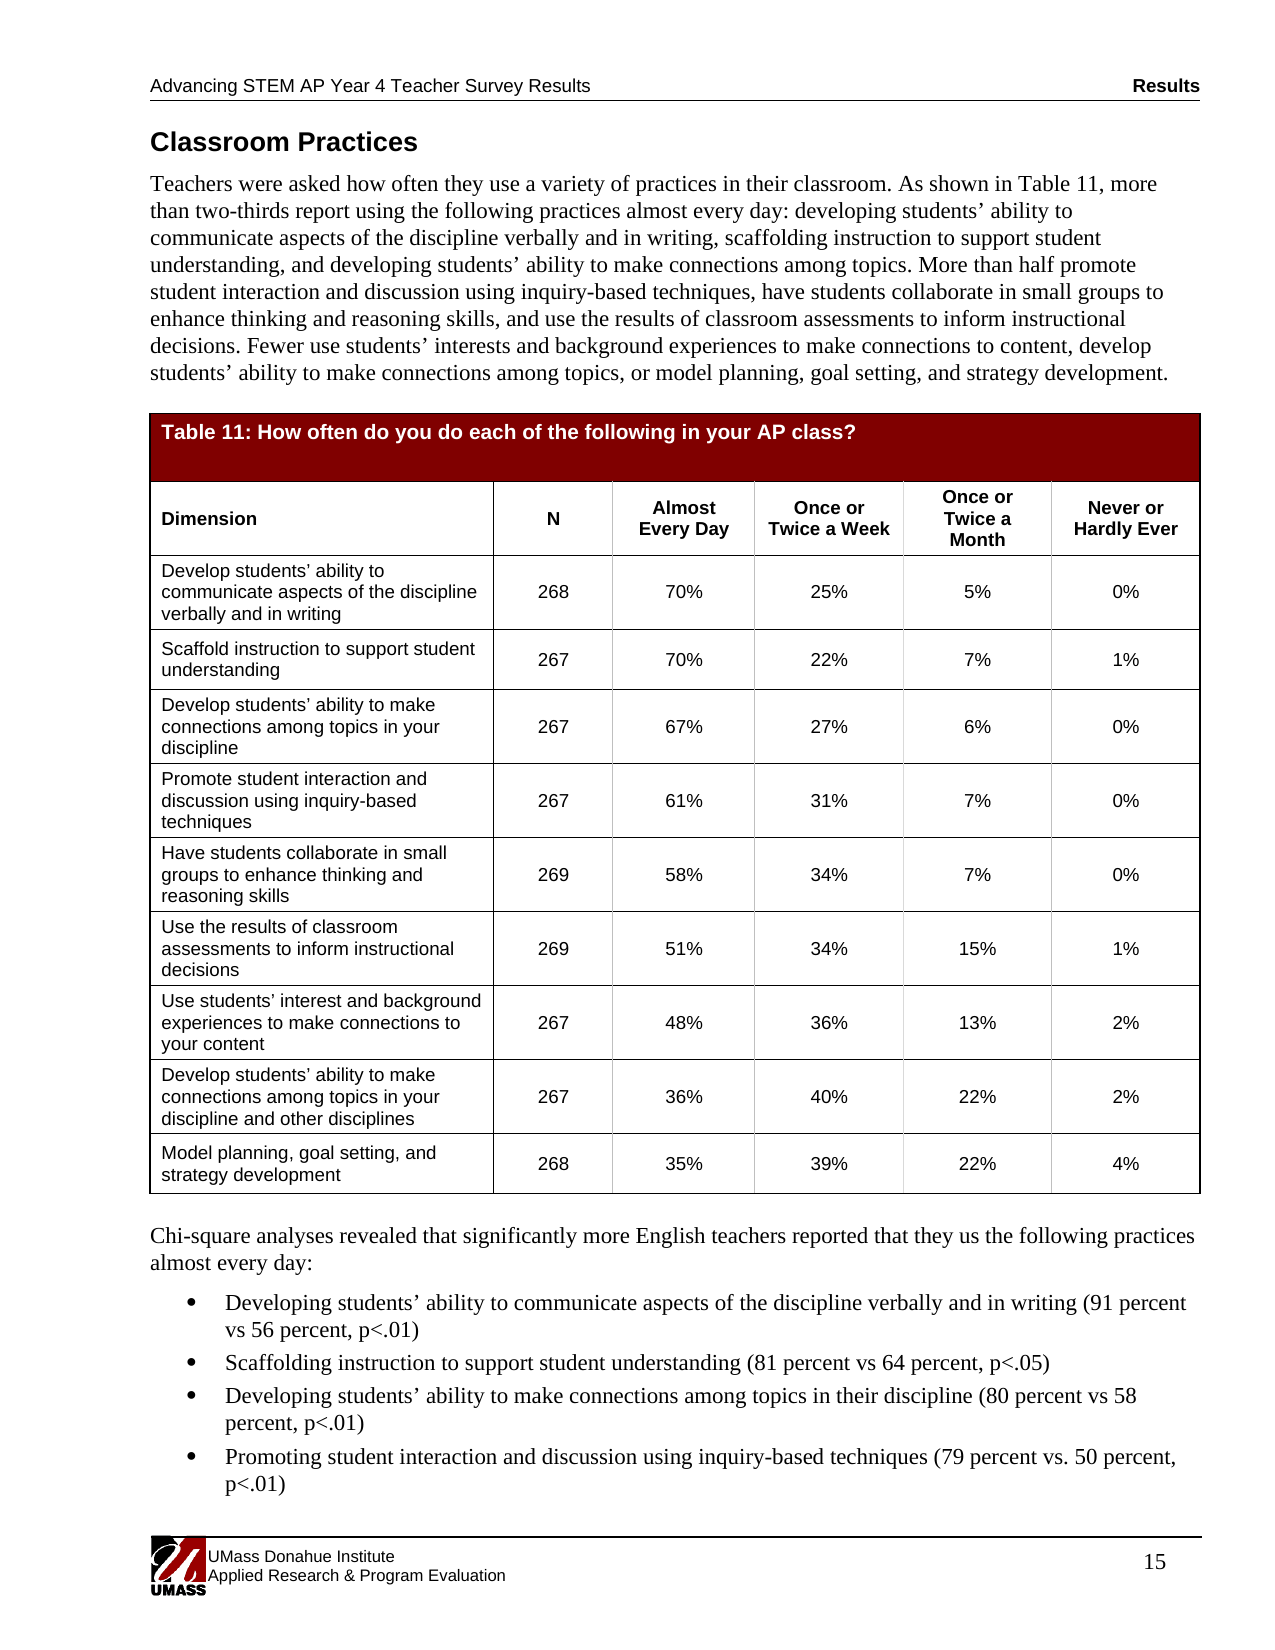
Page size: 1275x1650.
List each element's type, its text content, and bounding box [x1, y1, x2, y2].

table_cell 2% [1052, 986, 1199, 1059]
table_cell 269 [494, 912, 612, 985]
table_cell 67% [613, 690, 754, 763]
table_cell 0% [1052, 838, 1199, 911]
table_cell Develop students’ ability to communicate aspects of the discipline verbally and in writing [151, 556, 493, 629]
table_cell 48% [613, 986, 754, 1059]
table_cell 267 [494, 764, 612, 837]
table_cell 25% [755, 556, 903, 629]
table_cell N [494, 482, 612, 554]
table_cell 22% [904, 1134, 1051, 1193]
table_cell 34% [755, 838, 903, 911]
table_cell 34% [755, 912, 903, 985]
table_cell 7% [904, 764, 1051, 837]
table_cell 31% [755, 764, 903, 837]
table_cell Use the results of classroom assessments to inform instructional decisions [151, 912, 493, 985]
table_cell 36% [613, 1060, 754, 1133]
table_cell 7% [904, 630, 1051, 689]
table_cell Have students collaborate in small groups to enhance thinking and reasoning skills [151, 838, 493, 911]
list Scaffolding instruction to support student understanding (81 percent vs 64 percent, p<.05) [187, 1348, 1200, 1375]
table_cell 35% [613, 1134, 754, 1193]
table_cell Promote student interaction and discussion using inquiry-based techniques [151, 764, 493, 837]
table_cell 267 [494, 1060, 612, 1133]
table_cell 268 [494, 556, 612, 629]
list Developing students’ ability to make connections among topics in their discipline (80 percent vs 58 percent, p<.01) [187, 1382, 1200, 1436]
table_cell 51% [613, 912, 754, 985]
table_cell 22% [755, 630, 903, 689]
table_cell Use students’ interest and background experiences to make connections to your content [151, 986, 493, 1059]
table_cell 1% [1052, 630, 1199, 689]
table_cell Model planning, goal setting, and strategy development [151, 1134, 493, 1193]
text Classroom Practices [150, 128, 1200, 157]
table_cell Almost Every Day [613, 482, 754, 554]
table_cell 22% [904, 1060, 1051, 1133]
table_cell Never or Hardly Ever [1052, 482, 1199, 554]
table_cell 0% [1052, 690, 1199, 763]
table_cell 267 [494, 986, 612, 1059]
table_cell 0% [1052, 556, 1199, 629]
list Developing students’ ability to communicate aspects of the discipline verbally and in writing (91 percent vs 56 percent, p<.01) [187, 1288, 1200, 1342]
table_cell 6% [904, 690, 1051, 763]
table_cell 4% [1052, 1134, 1199, 1193]
text Chi-square analyses revealed that significantly more English teachers reported that they us the following practices almost every day: [150, 1221, 1200, 1275]
table_cell Once or Twice a Month [904, 482, 1051, 554]
table_cell Dimension [151, 482, 493, 554]
table_cell 70% [613, 556, 754, 629]
table_cell Develop students’ ability to make connections among topics in your discipline [151, 690, 493, 763]
table_cell 5% [904, 556, 1051, 629]
picture [150, 1537, 207, 1597]
table_cell 40% [755, 1060, 903, 1133]
table_cell 267 [494, 690, 612, 763]
table_cell 58% [613, 838, 754, 911]
table_header Table 11: How often do you do each of the following in your AP class? [151, 414, 1199, 481]
table_cell 0% [1052, 764, 1199, 837]
table_cell 267 [494, 630, 612, 689]
table_cell 13% [904, 986, 1051, 1059]
table_cell 39% [755, 1134, 903, 1193]
text Teachers were asked how often they use a variety of practices in their classroom. As shown in Table 11, more than two-thirds report using the following practices almost every day: developing students’ ability to communicate aspects of the discipline verbally and in writing, scaffolding instruction to support student understanding, and developing students’ ability to make connections among topics. More than half promote student interaction and discussion using inquiry-based techniques, have students collaborate in small groups to enhance thinking and reasoning skills, and use the results of classroom assessments to inform instructional decisions. Fewer use students’ interests and background experiences to make connections to content, develop students’ ability to make connections among topics, or model planning, goal setting, and strategy development. [150, 169, 1200, 386]
table_cell 1% [1052, 912, 1199, 985]
list Promoting student interaction and discussion using inquiry-based techniques (79 percent vs. 50 percent, p<.01) [187, 1442, 1200, 1496]
table_cell 36% [755, 986, 903, 1059]
table_cell Develop students’ ability to make connections among topics in your discipline and other disciplines [151, 1060, 493, 1133]
table_cell 27% [755, 690, 903, 763]
table_cell 2% [1052, 1060, 1199, 1133]
table_cell 269 [494, 838, 612, 911]
table_cell 15% [904, 912, 1051, 985]
table_cell Scaffold instruction to support student understanding [151, 630, 493, 689]
table_cell 7% [904, 838, 1051, 911]
table_cell 70% [613, 630, 754, 689]
table_cell 268 [494, 1134, 612, 1193]
table_cell Once or Twice a Week [755, 482, 903, 554]
table_cell 61% [613, 764, 754, 837]
